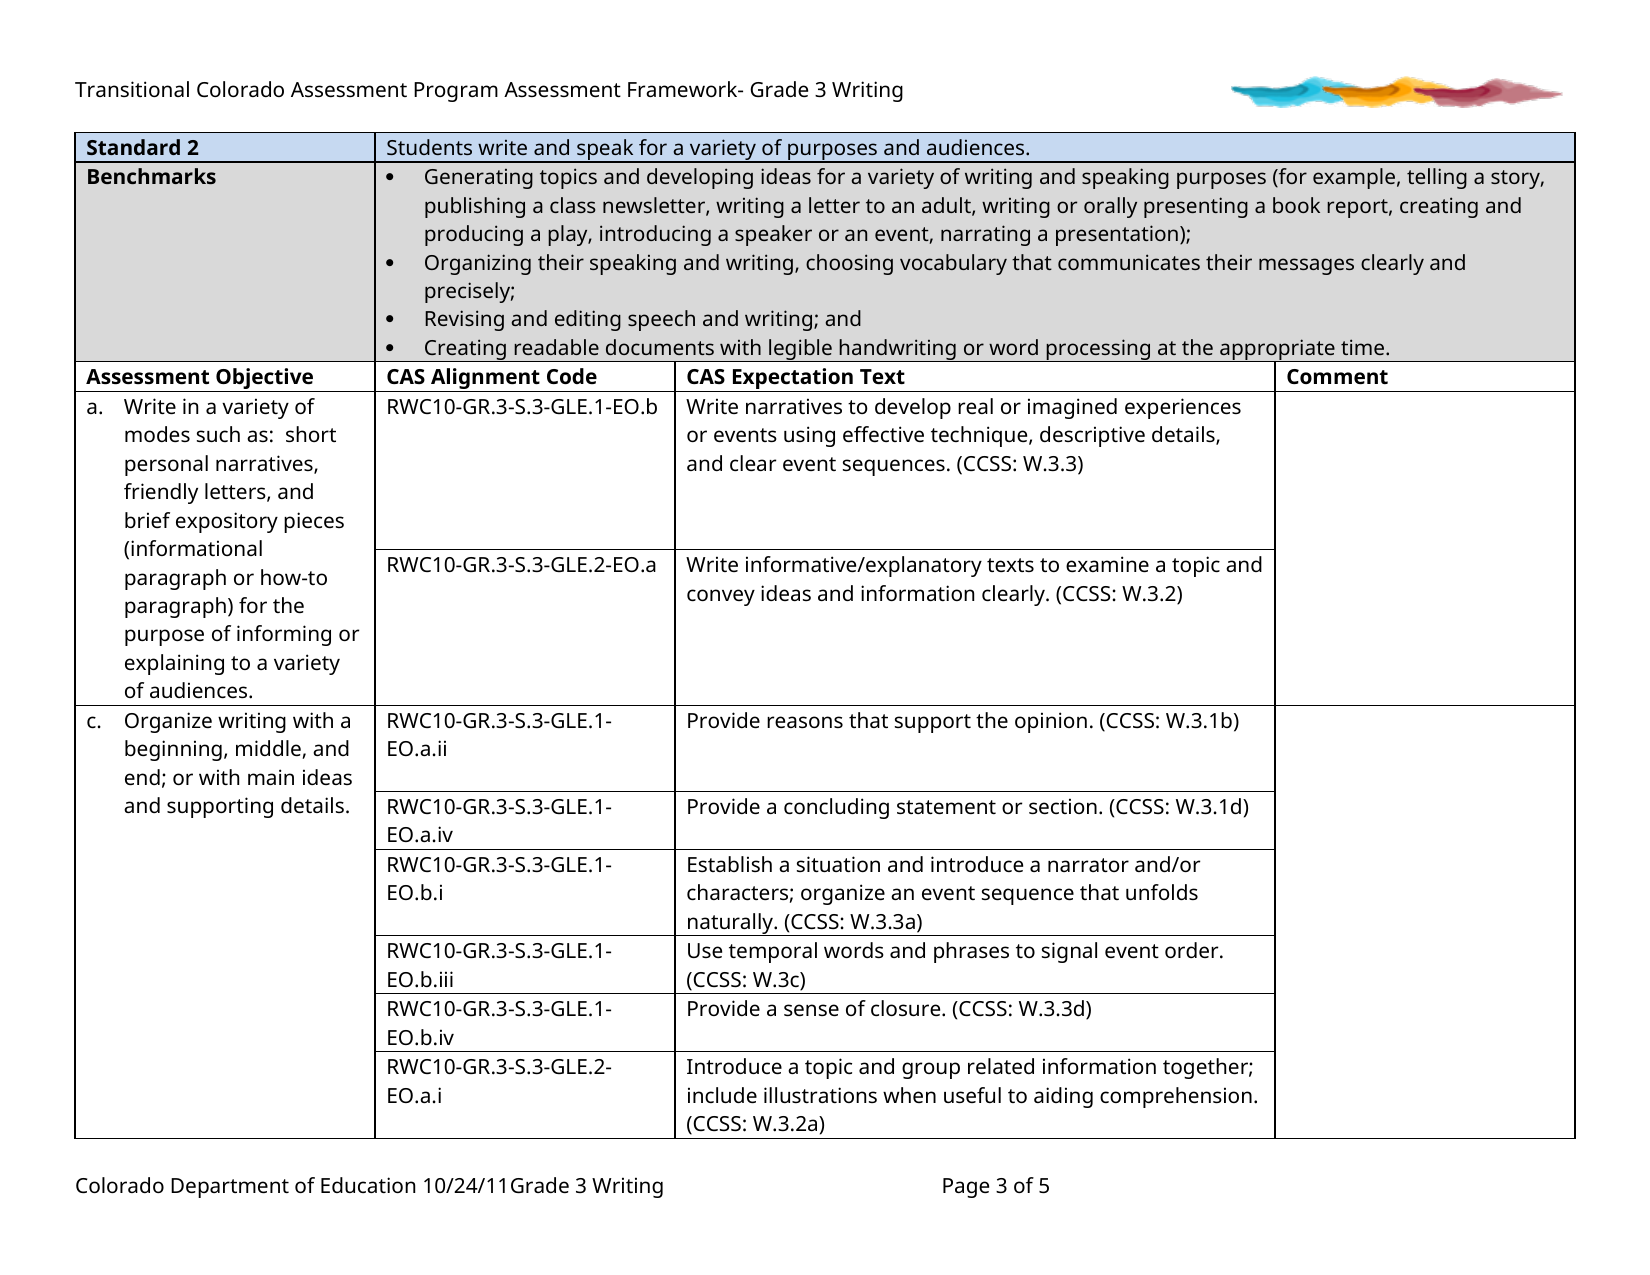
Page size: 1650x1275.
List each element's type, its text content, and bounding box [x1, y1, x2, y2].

table_cell [1276, 392, 1574, 705]
table_cell Benchmarks [76, 163, 374, 361]
table_cell RWC10-GR.3-S.3-GLE.1-EO.b [376, 392, 674, 549]
table_cell Provide a concluding statement or section. (CCSS: W.3.1d) [676, 792, 1274, 849]
table_cell Introduce a topic and group related information together; include illustrations when useful to aiding comprehension. (CCSS: W.3.2a) [676, 1052, 1274, 1138]
table_cell Use temporal words and phrases to signal event order. (CCSS: W.3c) [676, 936, 1274, 993]
table_cell CAS Alignment Code [376, 362, 674, 391]
table_cell Write informative/explanatory texts to examine a topic and convey ideas and information clearly. (CCSS: W.3.2) [676, 550, 1274, 705]
table_header Students write and speak for a variety of purposes and audiences. [376, 133, 1574, 161]
table_cell RWC10-GR.3-S.3-GLE.1-EO.a.ii [376, 706, 674, 791]
table_cell Generating topics and developing ideas for a variety of writing and speaking purposes (for example, telling a story, publishing a class newsletter, writing a letter to an adult, writing or orally presenting a book report, creating and producing a play, introducing a speaker or an event, narrating a presentation); Organizing their speaking and writing, choosing vocabulary that communicates their messages clearly and precisely; Revising and editing speech and writing; and Creating readable documents with legible handwriting or word processing at the appropriate time. [376, 163, 1574, 361]
table_cell RWC10-GR.3-S.3-GLE.2-EO.a.i [376, 1052, 674, 1138]
table_cell RWC10-GR.3-S.3-GLE.1-EO.b.iii [376, 936, 674, 993]
table_cell RWC10-GR.3-S.3-GLE.1-EO.b.iv [376, 994, 674, 1051]
table_cell [1276, 706, 1574, 1138]
table_cell Provide reasons that support the opinion. (CCSS: W.3.1b) [676, 706, 1274, 791]
table_cell Write narratives to develop real or imagined experiences or events using effective technique, descriptive details, and clear event sequences. (CCSS: W.3.3) [676, 392, 1274, 549]
table_cell RWC10-GR.3-S.3-GLE.2-EO.a [376, 550, 674, 705]
table_cell CAS Expectation Text [676, 362, 1274, 391]
table_cell Organize writing with a beginning, middle, and end; or with main ideas and supporting details. [76, 706, 374, 1138]
table_cell RWC10-GR.3-S.3-GLE.1-EO.a.iv [376, 792, 674, 849]
table_cell Assessment Objective [76, 362, 374, 391]
table_cell Establish a situation and introduce a narrator and/or characters; organize an event sequence that unfolds naturally. (CCSS: W.3.3a) [676, 850, 1274, 935]
table_cell Write in a variety of modes such as: short personal narratives, friendly letters, and brief expository pieces (informational paragraph or how-to paragraph) for the purpose of informing or explaining to a variety of audiences. [76, 392, 374, 705]
table_header Standard 2 [76, 133, 374, 161]
table_cell Comment [1276, 362, 1574, 391]
table_cell Provide a sense of closure. (CCSS: W.3.3d) [676, 994, 1274, 1051]
table_cell RWC10-GR.3-S.3-GLE.1-EO.b.i [376, 850, 674, 935]
